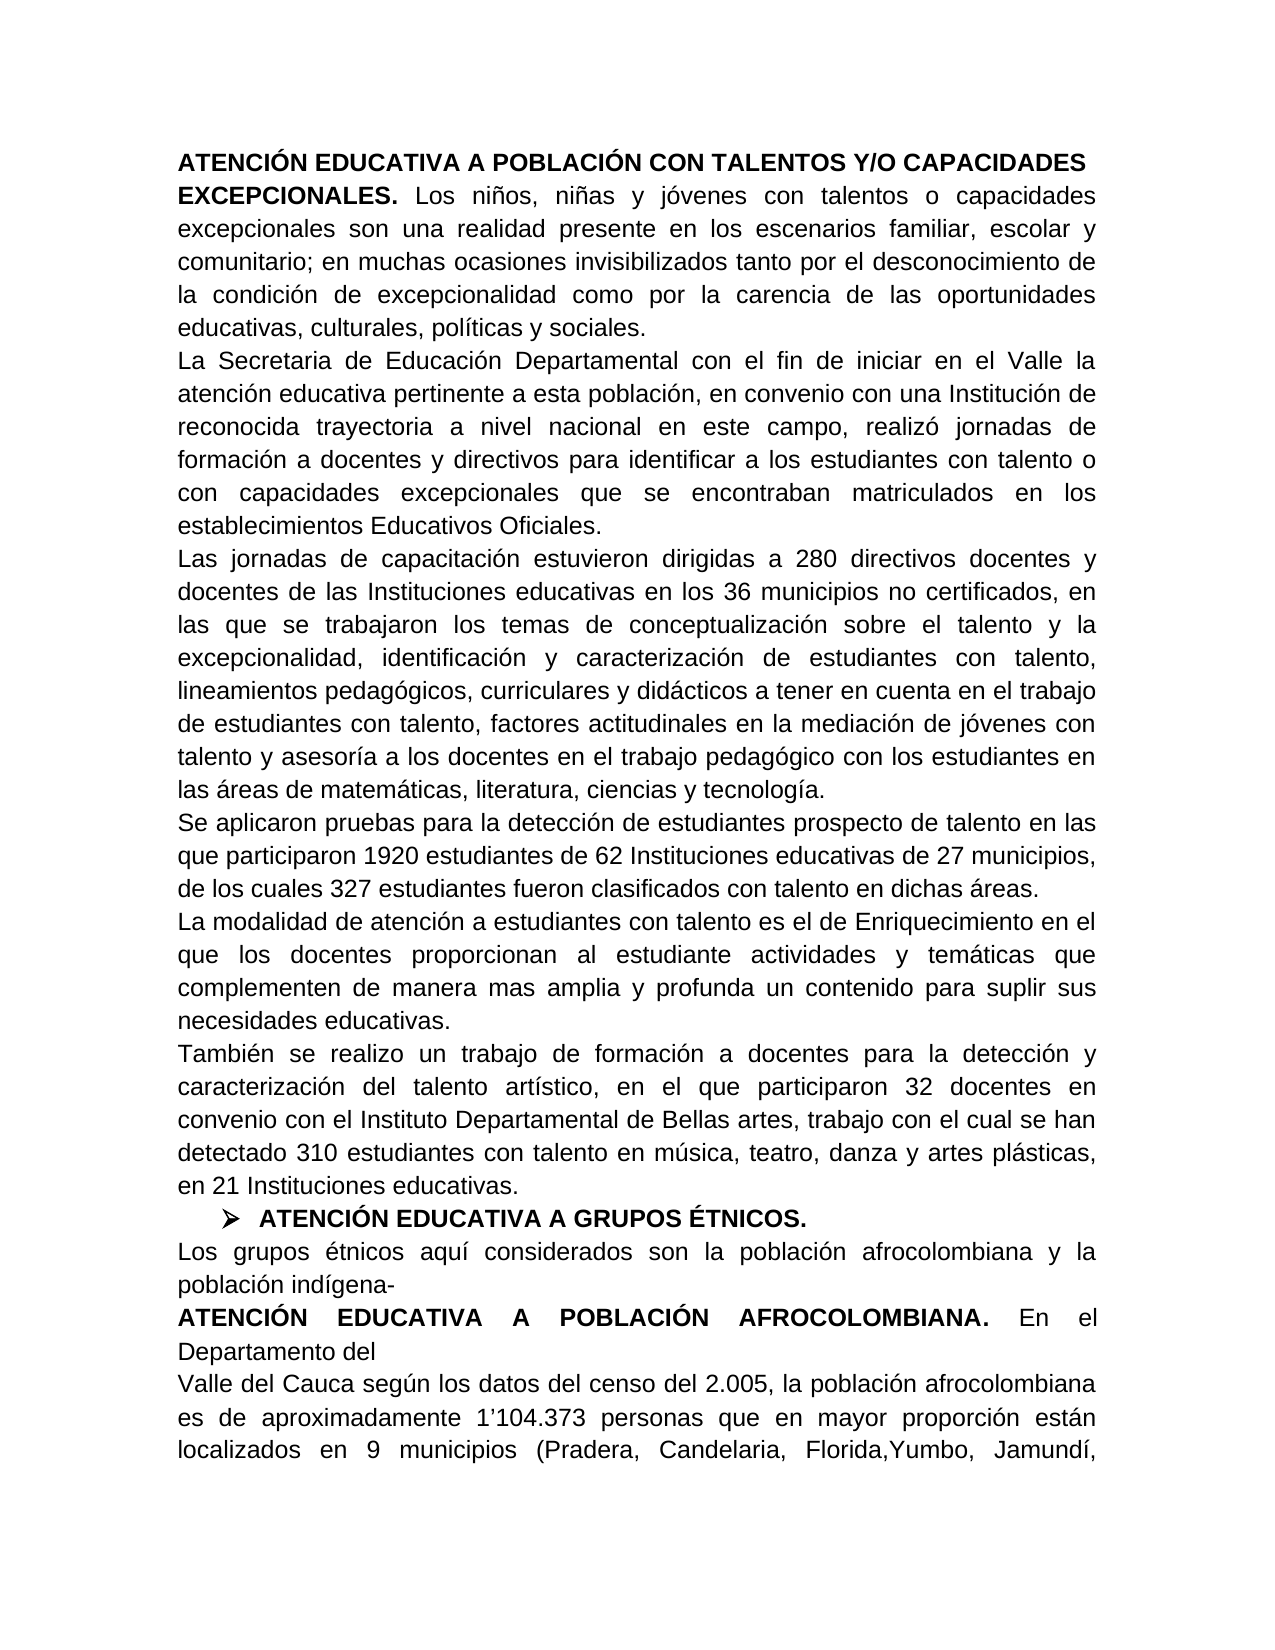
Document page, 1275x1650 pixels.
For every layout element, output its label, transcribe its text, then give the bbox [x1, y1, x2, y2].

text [177, 1369, 1098, 1464]
text La Secretaria de Educación Departamental con el fin de iniciar en el Valle la atención educativa pertinente a esta población, en convenio con una Institución de reconocida trayectoria a nivel nacional en este campo, realizó jornadas de formación a docentes y directivos para identificar a los estudiantes con talento o con capacidades excepcionales que se encontraban matriculados en los establecimientos Educativos Oficiales. [177, 346, 1098, 539]
text ATENCIÓN EDUCATIVA A POBLACIÓN CON TALENTOS Y/O CAPACIDADES [177, 148, 1098, 176]
text También se realizo un trabajo de formación a docentes para la detección y caracterización del talento artístico, en el que participaron 32 docentes en convenio con el Instituto Departamental de Bellas artes, trabajo con el cual se han detectado 310 estudiantes con talento en música, teatro, danza y artes plásticas, en 21 Instituciones educativas. [177, 1039, 1098, 1200]
list ATENCIÓN EDUCATIVA A GRUPOS ÉTNICOS. [221, 1204, 1098, 1233]
text EXCEPCIONALES. Los niños, niñas y jóvenes con talentos o capacidades excepcionales son una realidad presente en los escenarios familiar, escolar y comunitario; en muchas ocasiones invisibilizados tanto por el desconocimiento de la condición de excepcionalidad como por la carencia de las oportunidades educativas, culturales, políticas y sociales. [177, 181, 1098, 341]
text Las jornadas de capacitación estuvieron dirigidas a 280 directivos docentes y docentes de las Instituciones educativas en los 36 municipios no certificados, en las que se trabajaron los temas de conceptualización sobre el talento y la excepcionalidad, identificación y caracterización de estudiantes con talento, lineamientos pedagógicos, curriculares y didácticos a tener en cuenta en el trabajo de estudiantes con talento, factores actitudinales en la mediación de jóvenes con talento y asesoría a los docentes en el trabajo pedagógico con los estudiantes en las áreas de matemáticas, literatura, ciencias y tecnología. [177, 544, 1098, 804]
text La modalidad de atención a estudiantes con talento es el de Enriquecimiento en el que los docentes proporcionan al estudiante actividades y temáticas que complementen de manera mas amplia y profunda un contenido para suplir sus necesidades educativas. [177, 907, 1098, 1035]
text Se aplicaron pruebas para la detección de estudiantes prospecto de talento en las que participaron 1920 estudiantes de 62 Instituciones educativas de 27 municipios, de los cuales 327 estudiantes fueron clasificados con talento en dichas áreas. [177, 808, 1098, 903]
text Los grupos étnicos aquí considerados son la población afrocolombiana y la población indígena- [177, 1237, 1098, 1299]
text ATENCIÓN EDUCATIVA A POBLACIÓN AFROCOLOMBIANA. En el Departamento del [177, 1303, 1098, 1365]
